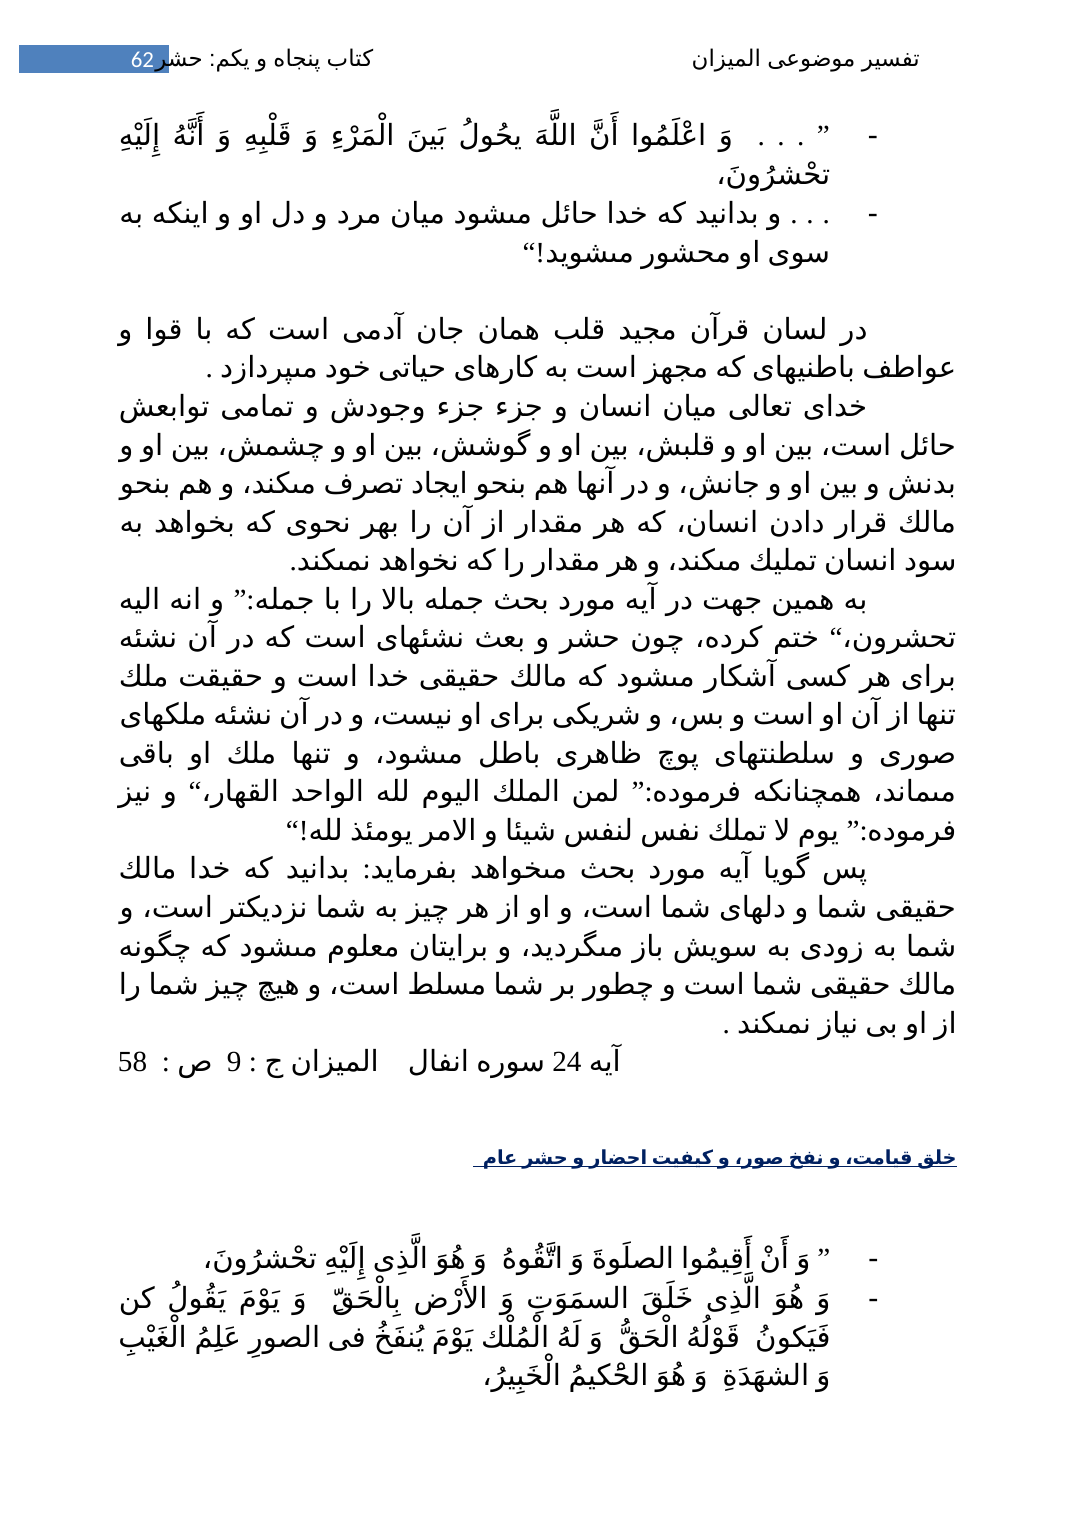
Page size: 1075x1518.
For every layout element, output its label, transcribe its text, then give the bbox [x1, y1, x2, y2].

text به همين جهت در آيه مورد بحث جمله بالا را با جمله:” و انه اليه تحشرون،“ ختم كرده، چون حشر و بعث نشئه‏اى است كه در آن نشئه براى هر كسى آشكار مى‏شود كه مالك حقيقى خدا است و حقيقت ملك تنها از آن او است و بس، و شريكى براى او نيست، و در آن نشئه ملك‏هاى صورى و سلطنت‏هاى پوچ ظاهرى باطل مى‏شود، و تنها ملك او باقى مى‏ماند، همچنانكه فرموده:” لمن الملك اليوم لله الواحد القهار،“ و نيز فرموده:” يوم لا تملك نفس لنفس شيئا و الامر يومئذ لله!“ [118, 582, 957, 847]
subtitle خلق قيامت، و نفخ صور، و كيفيت احضار و حشر عام [118, 1146, 957, 1185]
list ” وَ أَنْ أَقِيمُوا الصلَوةَ وَ اتَّقُوهُ وَ هُوَ الَّذِى إِلَيْهِ تحْشرُونَ‏، [118, 1242, 868, 1276]
text در لسان قرآن مجيد قلب همان جان آدمى است كه با قوا و عواطف باطنيه‏اى كه مجهز است به كارهاى حياتى خود مى‏پردازد . [118, 312, 957, 384]
text پس گويا آيه مورد بحث مى‏خواهد بفرمايد: بدانيد كه خدا مالك حقيقى شما و دلهاى شما است، و او از هر چيز به شما نزديك‏تر است، و شما به زودى به سويش باز مى‏گرديد، و برايتان معلوم مى‏شود كه چگونه مالك حقيقى شما است و چطور بر شما مسلط است، و هيچ چيز شما را از او بى نياز نمى‏كند . [118, 852, 957, 1039]
list ” . . . وَ اعْلَمُوا أَنَّ اللَّهَ يحُولُ بَينَ الْمَرْءِ وَ قَلْبِهِ وَ أَنَّهُ إِلَيْهِ تحْشرُونَ‏، [118, 118, 868, 191]
list . . . و بدانيد كه خدا حائل مى‏شود ميان مرد و دل او و اينكه به سوى او محشور مى‏شويد!“ [118, 196, 868, 268]
text آيه 24 سوره انفال الميزان ج : 9 ص : 58 [118, 1044, 957, 1078]
text خداى تعالى ميان انسان و جزء جزء وجودش و تمامى توابعش حائل است، بين او و قلبش، بين او و گوشش، بين او و چشمش، بين او و بدنش و بين او و جانش، و در آنها هم بنحو ايجاد تصرف مى‏كند، و هم بنحو مالك قرار دادن انسان، كه هر مقدار از آن را بهر نحوى كه بخواهد به سود انسان تمليك مى‏كند، و هر مقدار را كه نخواهد نمى‏كند. [118, 389, 957, 577]
list وَ هُوَ الَّذِى خَلَقَ السمَوَتِ وَ الأَرْض بِالْحَقّ‏ِ وَ يَوْمَ يَقُولُ كن فَيَكونُ قَوْلُهُ الْحَقُّ وَ لَهُ الْمُلْك يَوْمَ يُنفَخُ فى الصورِ عَلِمُ الْغَيْبِ وَ الشهَدَةِ وَ هُوَ الحَْكيمُ الْخَبِيرُ، [118, 1281, 868, 1392]
